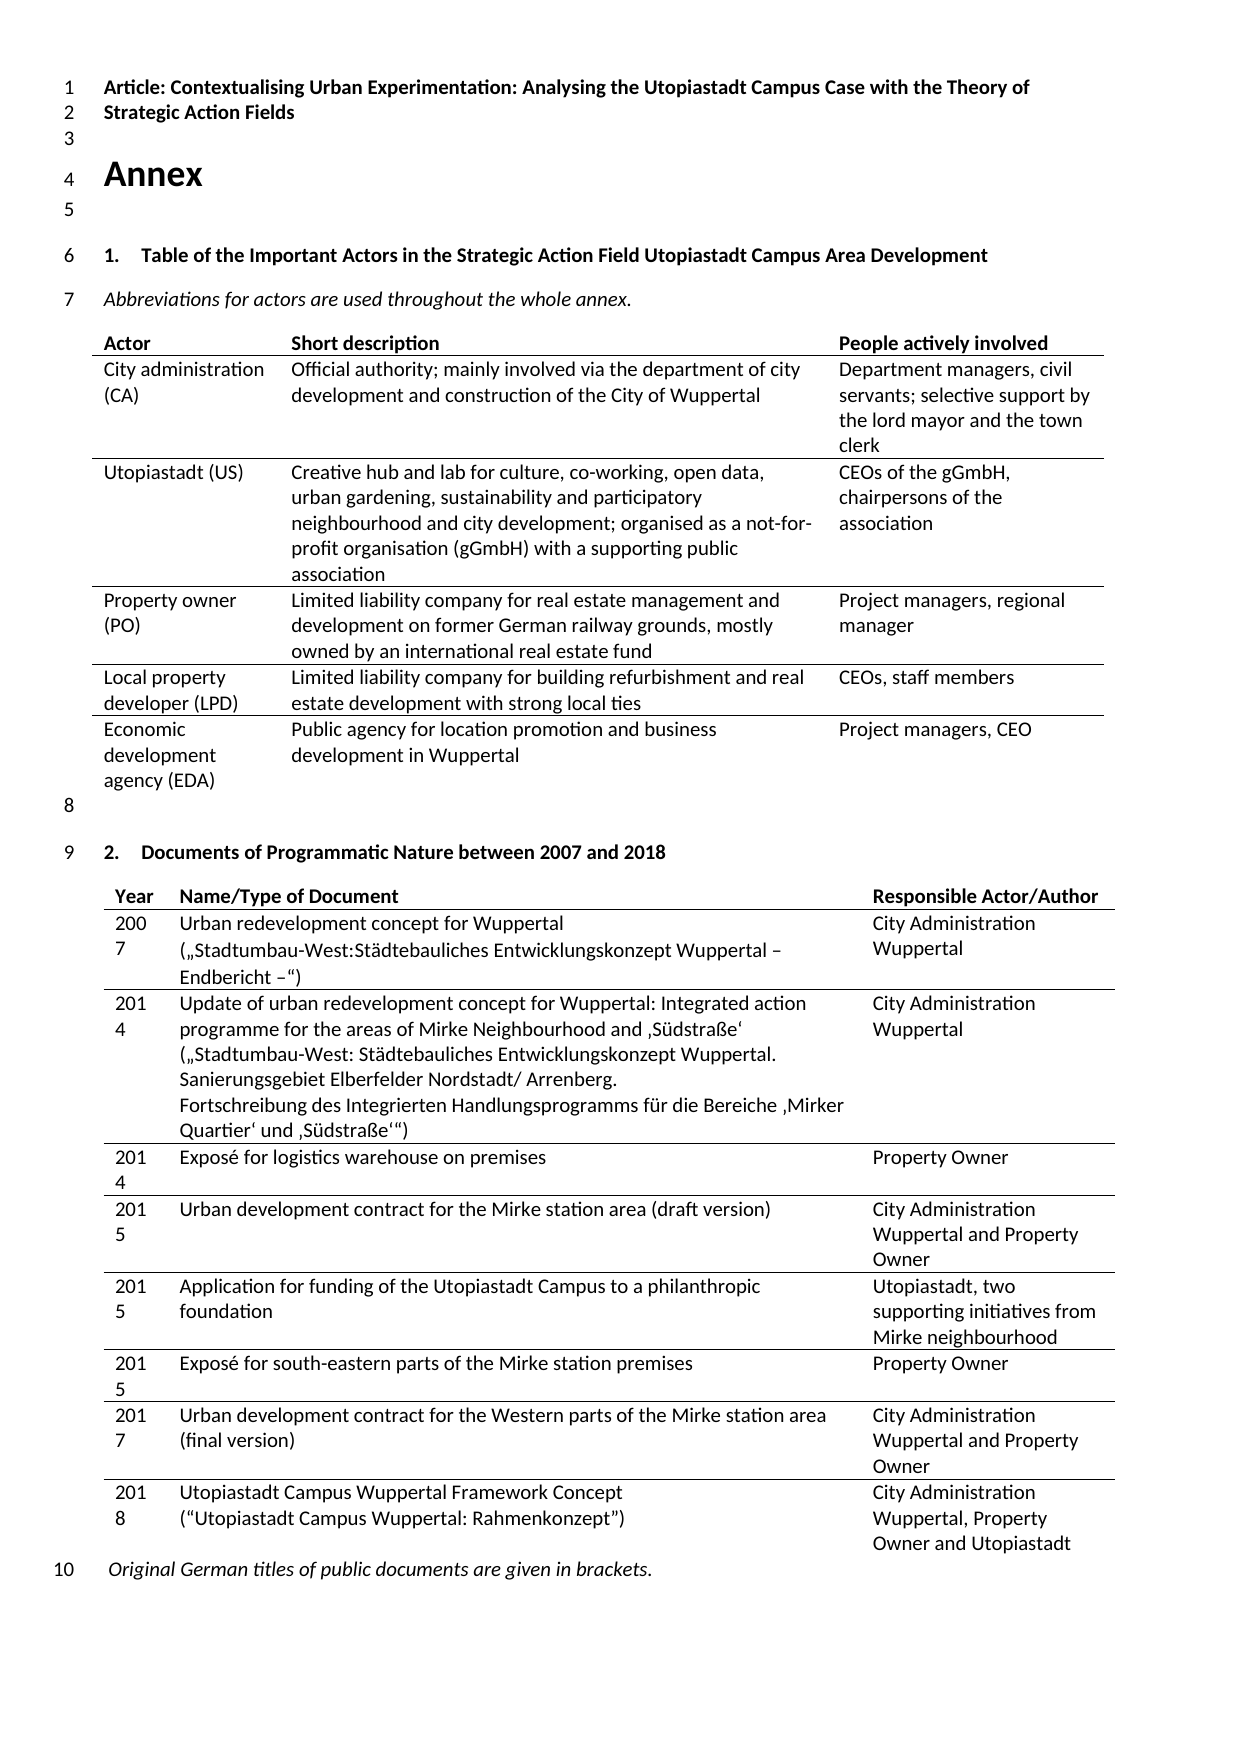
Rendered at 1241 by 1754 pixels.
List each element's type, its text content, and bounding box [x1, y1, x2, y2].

table_header Responsible Actor/Author [861, 884, 1115, 909]
table_cell Department managers, civil servants; selective support by the lord mayor and the town clerk [828, 356, 1104, 458]
table_cell Property Owner [861, 1144, 1115, 1195]
table_cell Update of urban redevelopment concept for Wuppertal: Integrated action programme for the areas of Mirke Neighbourhood and ‚Südstraße‘ („Stadtumbau-West: Städtebauliches Entwicklungskonzept Wuppertal. Sanierungsgebiet Elberfelder Nordstadt/ Arrenberg. Fortschreibung des Integrierten Handlungsprogramms für die Bereiche ‚Mirker Quartier‘ und ‚Südstraße‘“) [168, 990, 861, 1143]
table_cell Official authority; mainly involved via the department of city development and construction of the City of Wuppertal [280, 356, 828, 458]
table_cell Public agency for location promotion and business development in Wuppertal [280, 716, 828, 793]
table_cell Limited liability company for building refurbishment and real estate development with strong local ties [280, 665, 828, 715]
table_cell Economic development agency (EDA) [92, 716, 280, 793]
table_cell 2015 [104, 1273, 168, 1349]
table_cell Exposé for south-eastern parts of the Mirke station premises [168, 1350, 861, 1401]
table_cell Local property developer (LPD) [92, 665, 280, 715]
table_header People actively involved [828, 330, 1104, 355]
table_cell Property Owner [861, 1350, 1115, 1401]
table_cell Property owner (PO) [92, 587, 280, 663]
table_cell Project managers, CEO [828, 716, 1104, 793]
table_cell 2014 [104, 1144, 168, 1195]
table_header Short description [280, 330, 828, 355]
table_cell 2017 [104, 1402, 168, 1478]
table_cell Exposé for logistics warehouse on premises [168, 1144, 861, 1195]
text Original German titles of public documents are given in brackets. [103, 1556, 1093, 1581]
table_cell Creative hub and lab for culture, co-working, open data, urban gardening, sustainability and participatory neighbourhood and city development; organised as a not-for-profit organisation (gGmbH) with a supporting public association [280, 459, 828, 586]
text Article: Contextualising Urban Experimentation: Analysing the Utopiastadt Campus Case with the Theory of Strategic Action Fields [103, 74, 1093, 125]
table_header Name/Type of Document [168, 884, 861, 909]
text Abbreviations for actors are used throughout the whole annex. [103, 286, 1093, 311]
list Table of the Important Actors in the Strategic Action Field Utopiastadt Campus Area Development [103, 242, 1093, 267]
table_cell City Administration Wuppertal, Property Owner and Utopiastadt [861, 1480, 1115, 1556]
table_header Actor [92, 330, 280, 355]
table_cell Project managers, regional manager [828, 587, 1104, 663]
table_cell Utopiastadt (US) [92, 459, 280, 586]
table_cell Utopiastadt Campus Wuppertal Framework Concept (“Utopiastadt Campus Wuppertal: Rahmenkonzept”) [168, 1480, 861, 1556]
table_cell 2007 [104, 910, 168, 989]
table_cell CEOs of the gGmbH, chairpersons of the association [828, 459, 1104, 586]
table_cell Urban development contract for the Western parts of the Mirke station area (final version) [168, 1402, 861, 1478]
table_cell Utopiastadt, two supporting initiatives from Mirke neighbourhood [861, 1273, 1115, 1349]
table_cell CEOs, staff members [828, 665, 1104, 715]
table_cell City administration (CA) [92, 356, 280, 458]
table_cell 2018 [104, 1480, 168, 1556]
table_cell Urban redevelopment concept for Wuppertal („Stadtumbau-West: Städtebauliches Entwicklungskonzept Wuppertal – Endbericht –“) [168, 910, 861, 989]
table_cell City Administration Wuppertal and Property Owner [861, 1402, 1115, 1478]
table_cell Application for funding of the Utopiastadt Campus to a philanthropic foundation [168, 1273, 861, 1349]
table_cell City Administration Wuppertal [861, 990, 1115, 1143]
table_cell Urban development contract for the Mirke station area (draft version) [168, 1196, 861, 1272]
table_cell 2014 [104, 990, 168, 1143]
text Annex [103, 150, 1093, 196]
table_cell City Administration Wuppertal and Property Owner [861, 1196, 1115, 1272]
table_cell 2015 [104, 1350, 168, 1401]
table_header Year [104, 884, 168, 909]
list Documents of Programmatic Nature between 2007 and 2018 [103, 839, 1093, 865]
table_cell City Administration Wuppertal [861, 910, 1115, 989]
table_cell Limited liability company for real estate management and development on former German railway grounds, mostly owned by an international real estate fund [280, 587, 828, 663]
table_cell 2015 [104, 1196, 168, 1272]
